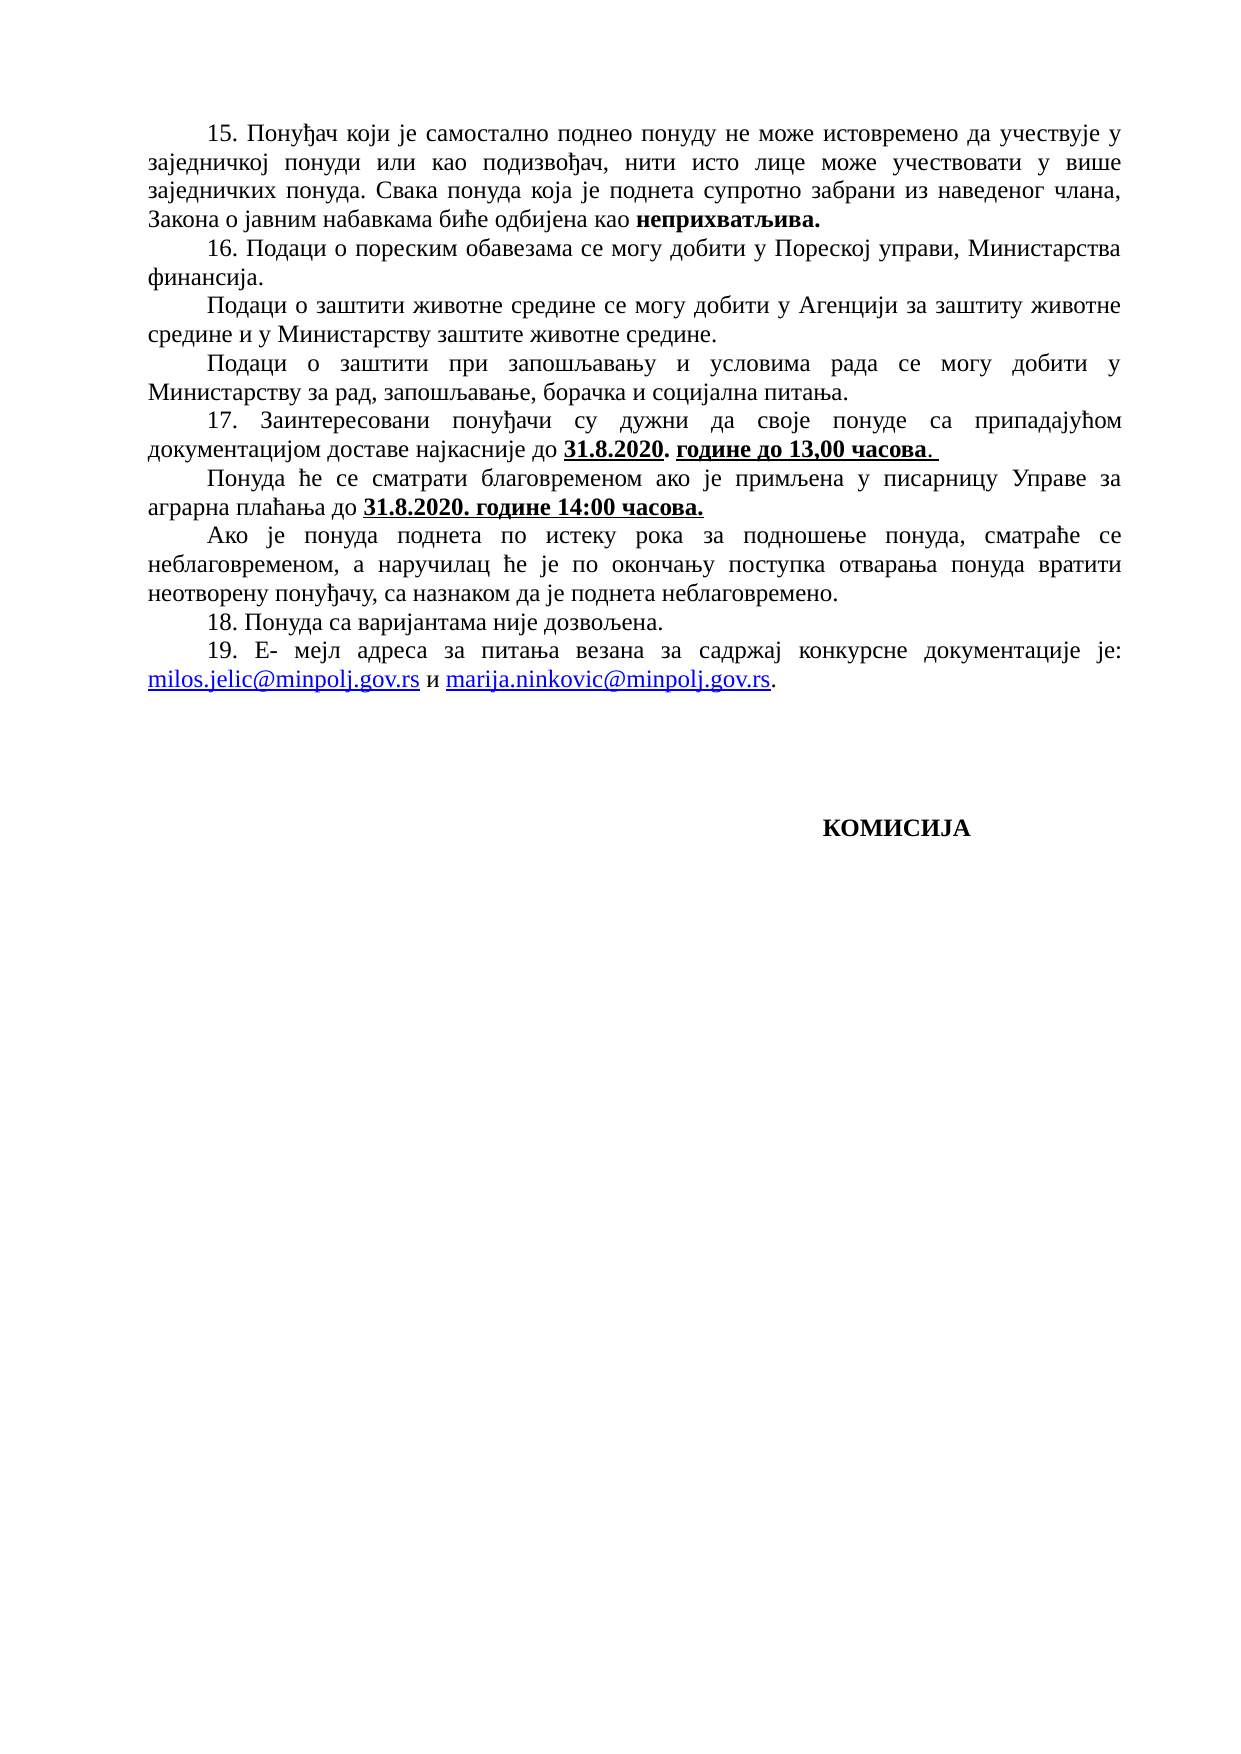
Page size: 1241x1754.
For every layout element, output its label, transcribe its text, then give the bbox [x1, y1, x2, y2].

text Подаци о заштити при запошљавању и условима рада се могу добити у Министарству за рад, запошљавање, борачка и социјална питања. [148, 348, 1122, 406]
text 18. Понуда са варијантама није дозвољена. [148, 607, 1122, 636]
text КОМИСИЈА [148, 813, 1122, 842]
text Ако је понуда поднета по истеку рока за подношење понуда, сматраће се неблаговременом, а наручилац ће је по окончању поступка отварања понуда вратити неотворену понуђачу, са назнаком да је поднета неблаговремено. [148, 521, 1122, 607]
text 15. Понуђач који је самостално поднео понуду не може истовремено да учествује у заједничкој понуди или као подизвођач, нити исто лице може учествовати у више заједничких понуда. Свака понуда која је поднета супротно забрани из наведеног члана, Закона о јавним набавкама биће одбијена као неприхватљива. [148, 118, 1122, 233]
text 17. Заинтересовани понуђачи су дужни да своје понуде са припадајућом документацијом доставе најкасније до 31.8.2020. године до 13,00 часова. [148, 406, 1122, 463]
text Понуда ће се сматрати благовременом ако је примљена у писарницу Управе за аграрна плаћања до 31.8.2020. године 14:00 часова. [148, 463, 1122, 521]
text 19. Е- мејл адреса за питања везана за садржај конкурсне документације је: milos.jelic@minpolj.gov.rs и marija.ninkovic@minpolj.gov.rs. [148, 636, 1122, 693]
text Подаци о заштити животне средине се могу добити у Агенцији за заштиту животне средине и у Министарству заштите животне средине. [148, 291, 1122, 348]
text 16. Подаци о пореским обавезама се могу добити у Пореској управи, Министарства финансија. [148, 233, 1122, 291]
